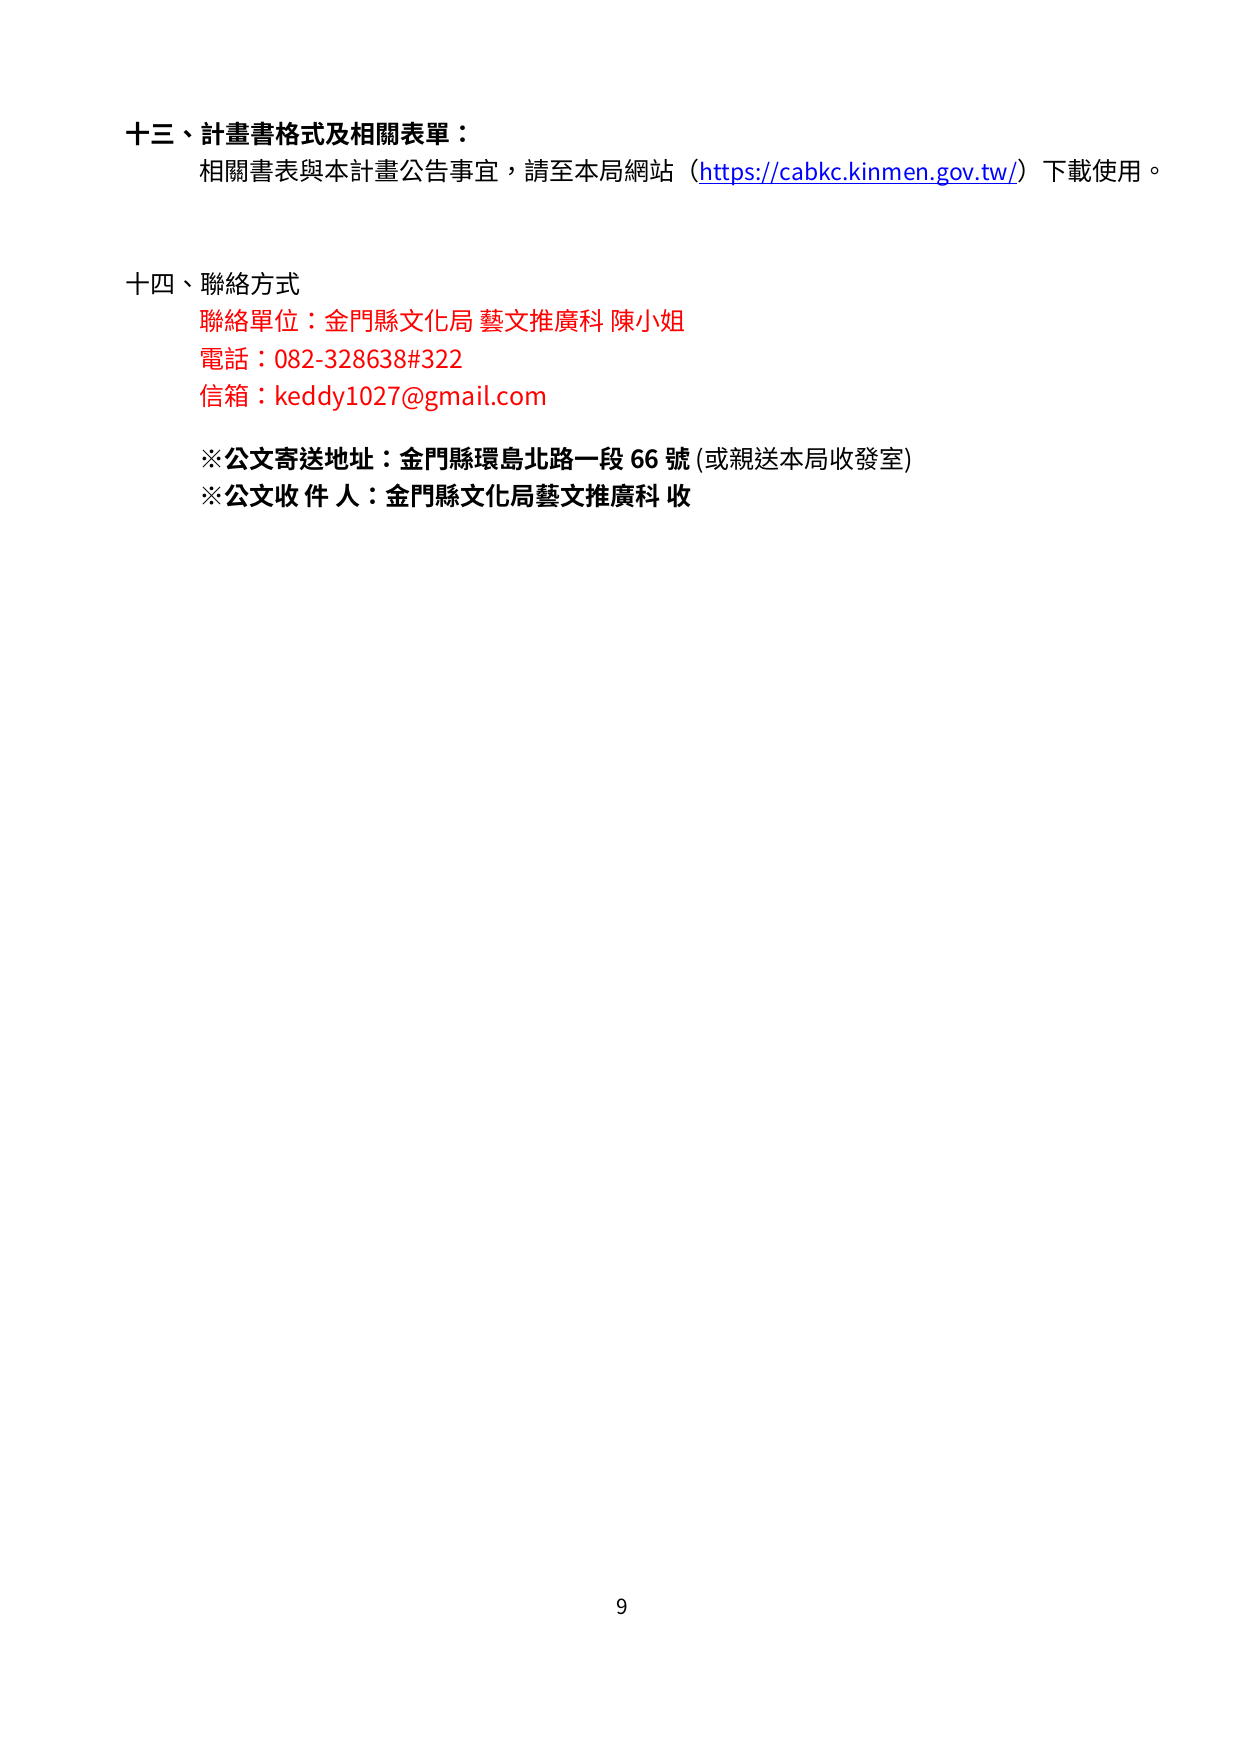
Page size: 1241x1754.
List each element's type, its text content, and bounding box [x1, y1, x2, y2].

text 信箱：keddy1027@gmail.com [199, 376, 1149, 414]
text 十三、計畫書格式及相關表單： [125, 114, 1149, 151]
text 電話：082-328638#322 [199, 339, 1149, 376]
text 十四、聯絡方式 [125, 264, 1149, 301]
text ※公文收 件 人：金門縣文化局藝文推廣科 收 [199, 476, 1149, 514]
text 相關書表與本計畫公告事宜，請至本局網站（https://cabkc.kinmen.gov.tw/）下載使用。 [199, 151, 1149, 226]
text 聯絡單位：金門縣文化局 藝文推廣科 陳小姐 [199, 301, 1149, 339]
text ※公文寄送地址：金門縣環島北路一段 66 號 (或親送本局收發室) [199, 439, 1149, 476]
